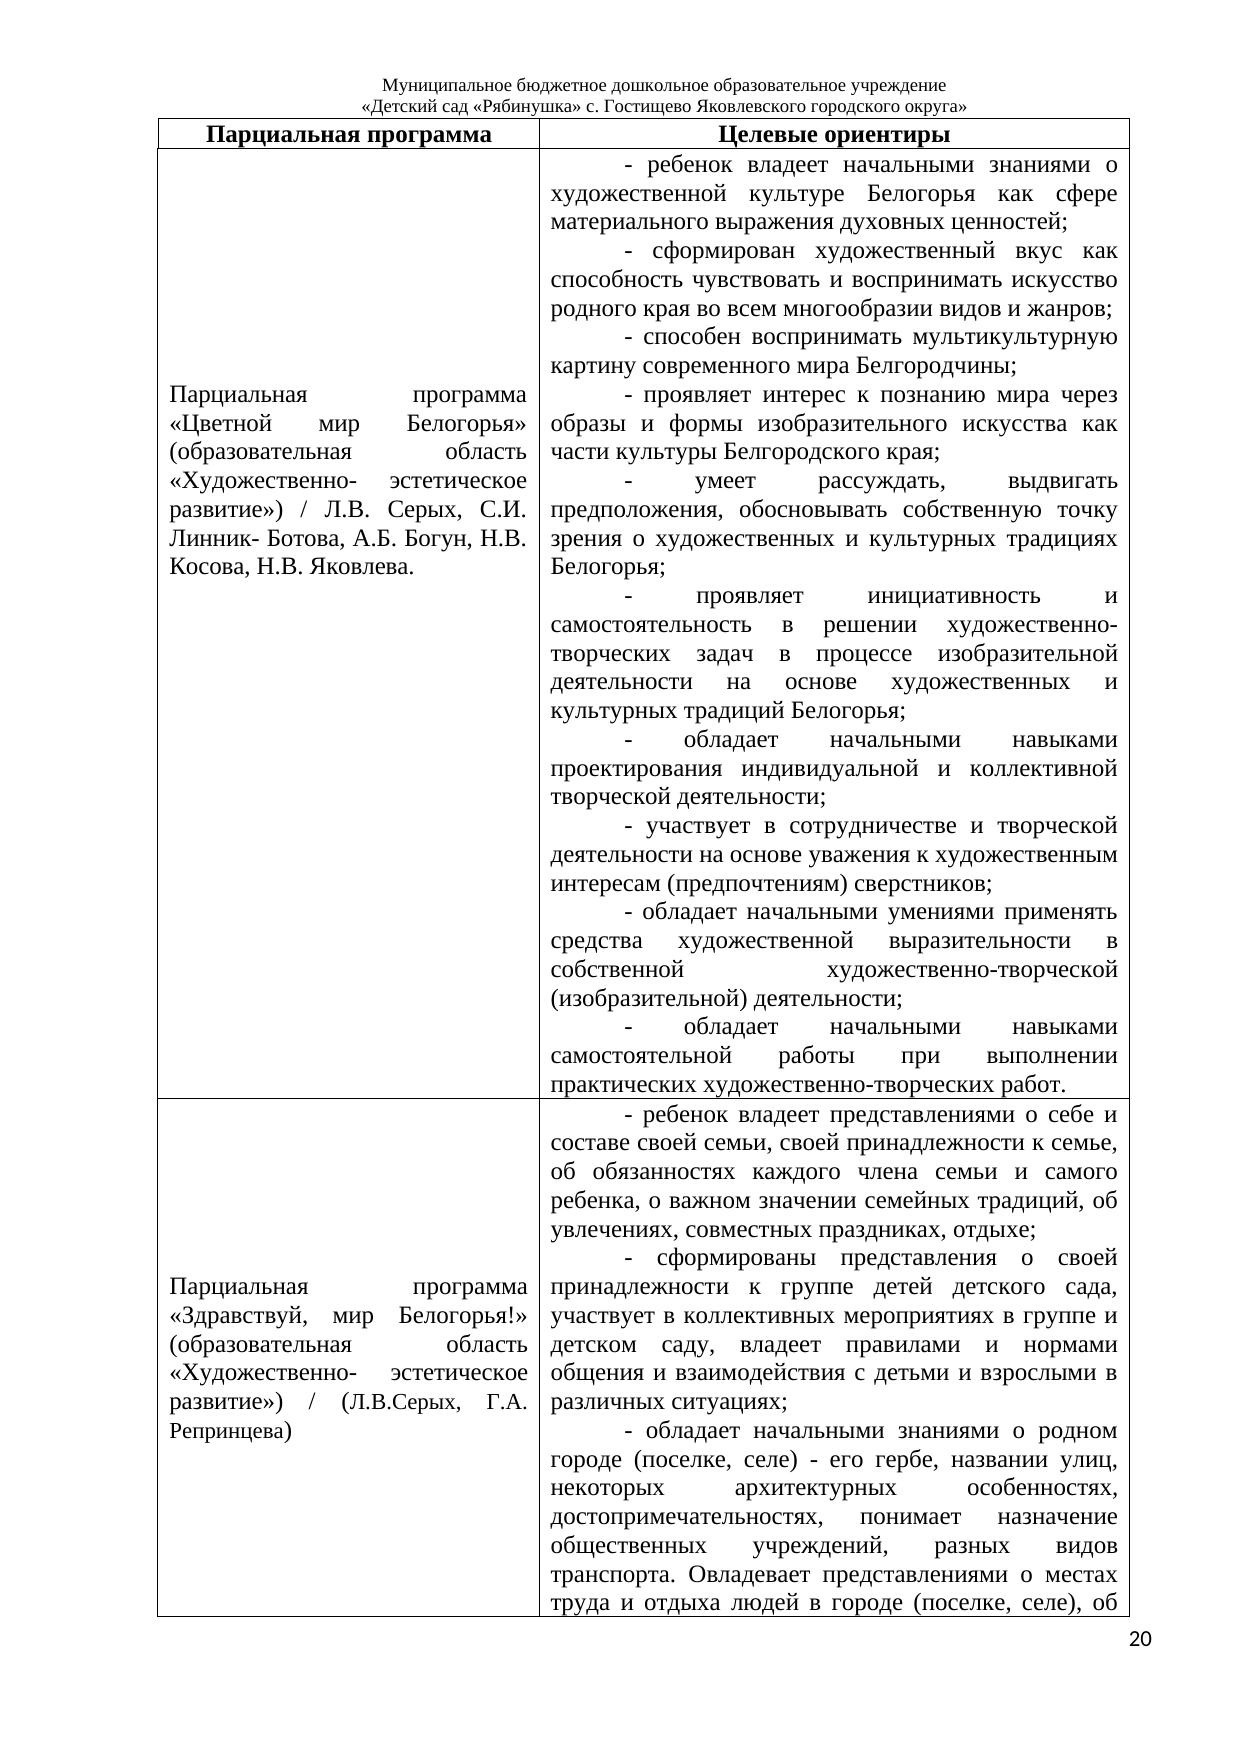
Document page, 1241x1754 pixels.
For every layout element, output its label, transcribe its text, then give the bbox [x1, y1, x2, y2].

table_cell - ребенок владеет начальными знаниями о художественной культуре Белогорья как сфере материального выражения духовных ценностей; - сформирован художественный вкус как способность чувствовать и воспринимать искусство родного края во всем многообразии видов и жанров; - способен воспринимать мультикультурную картину современного мира Белгородчины; - проявляет интерес к познанию мира через образы и формы изобразительного искусства как части культуры Белгородского края; - умеет рассуждать, выдвигать предположения, обосновывать собственную точку зрения о художественных и культурных традициях Белогорья; - проявляет инициативность и самостоятельность в решении художественно-творческих задач в процессе изобразительной деятельности на основе художественных и культурных традиций Белогорья; - обладает начальными навыками проектирования индивидуальной и коллективной творческой деятельности; - участвует в сотрудничестве и творческой деятельности на основе уважения к художественным интересам (предпочтениям) сверстников; - обладает начальными умениями применять средства художественной выразительности в собственной художественно-творческой (изобразительной) деятельности; - обладает начальными навыками самостоятельной работы при выполнении практических художественно-творческих работ. [540, 149, 1129, 1098]
table_header Парциальная программа [159, 119, 539, 148]
table_header Целевые ориентиры [540, 119, 1129, 148]
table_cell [158, 1099, 539, 1616]
table_cell Парциальная программа «Цветной мир Белогорья» (образовательная область «Художественно- эстетическое развитие») / Л.В. Серых, С.И. Линник- Ботова, А.Б. Богун, Н.В. Косова, Н.В. Яковлева. [158, 149, 539, 1098]
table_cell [540, 1099, 1129, 1616]
